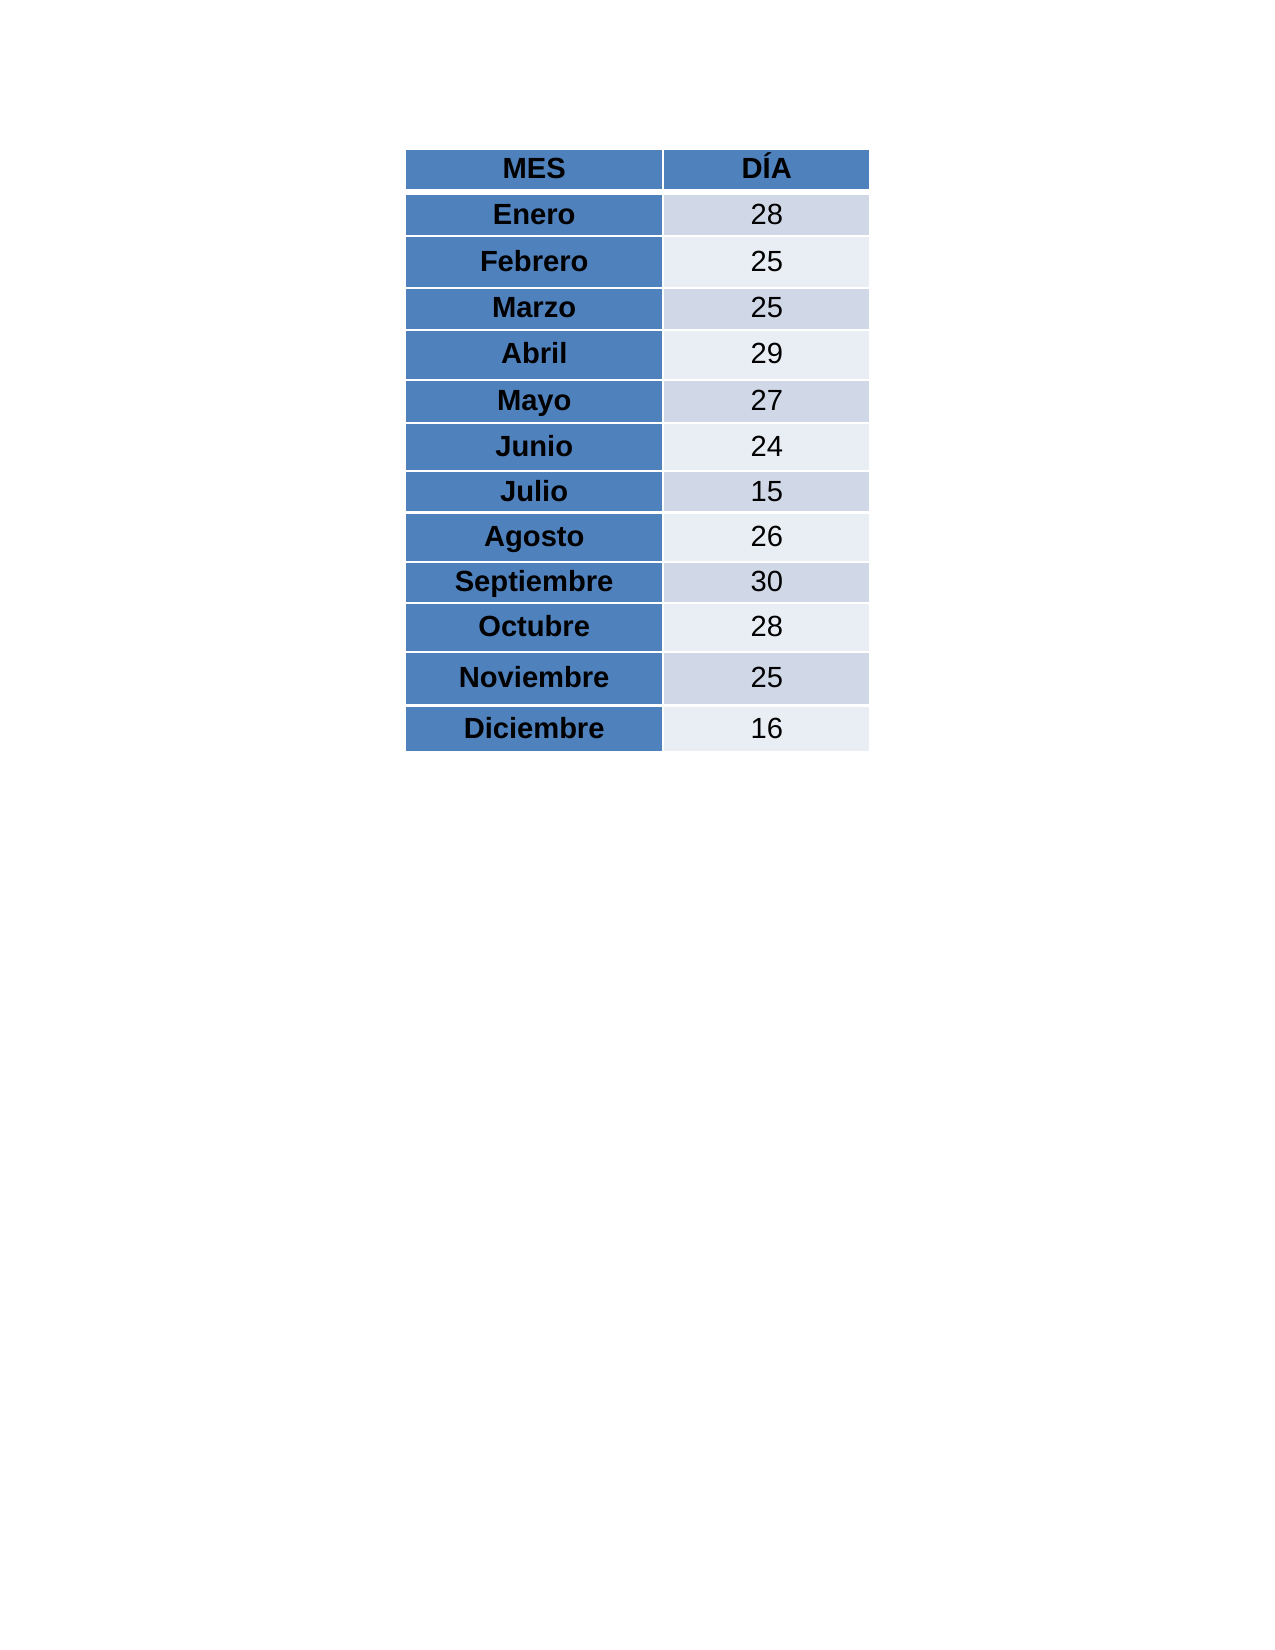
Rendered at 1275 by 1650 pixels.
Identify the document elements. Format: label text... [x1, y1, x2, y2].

table_cell Junio [406, 424, 662, 470]
table_cell Mayo [406, 381, 662, 422]
table_cell 28 [664, 195, 869, 235]
table_cell Octubre [406, 604, 662, 651]
table_cell Septiembre [406, 563, 662, 602]
table_cell Febrero [406, 237, 662, 287]
table_cell 16 [664, 707, 869, 751]
table_cell Abril [406, 331, 662, 379]
table_cell Enero [406, 195, 662, 235]
table_cell 25 [664, 653, 869, 704]
table_cell Diciembre [406, 707, 662, 751]
table_header DÍA [664, 150, 869, 189]
table_cell 30 [664, 563, 869, 602]
table_cell 25 [664, 289, 869, 329]
table_cell 26 [664, 514, 869, 561]
table_cell 15 [664, 472, 869, 511]
table_cell 25 [664, 237, 869, 287]
table_cell 28 [664, 604, 869, 651]
table_cell Julio [406, 472, 662, 511]
table_cell 27 [664, 381, 869, 422]
table_cell Agosto [406, 514, 662, 561]
table_cell 24 [664, 424, 869, 470]
table_cell Marzo [406, 289, 662, 329]
table_header MES [406, 150, 662, 189]
table_cell 29 [664, 331, 869, 379]
table_cell Noviembre [406, 653, 662, 704]
